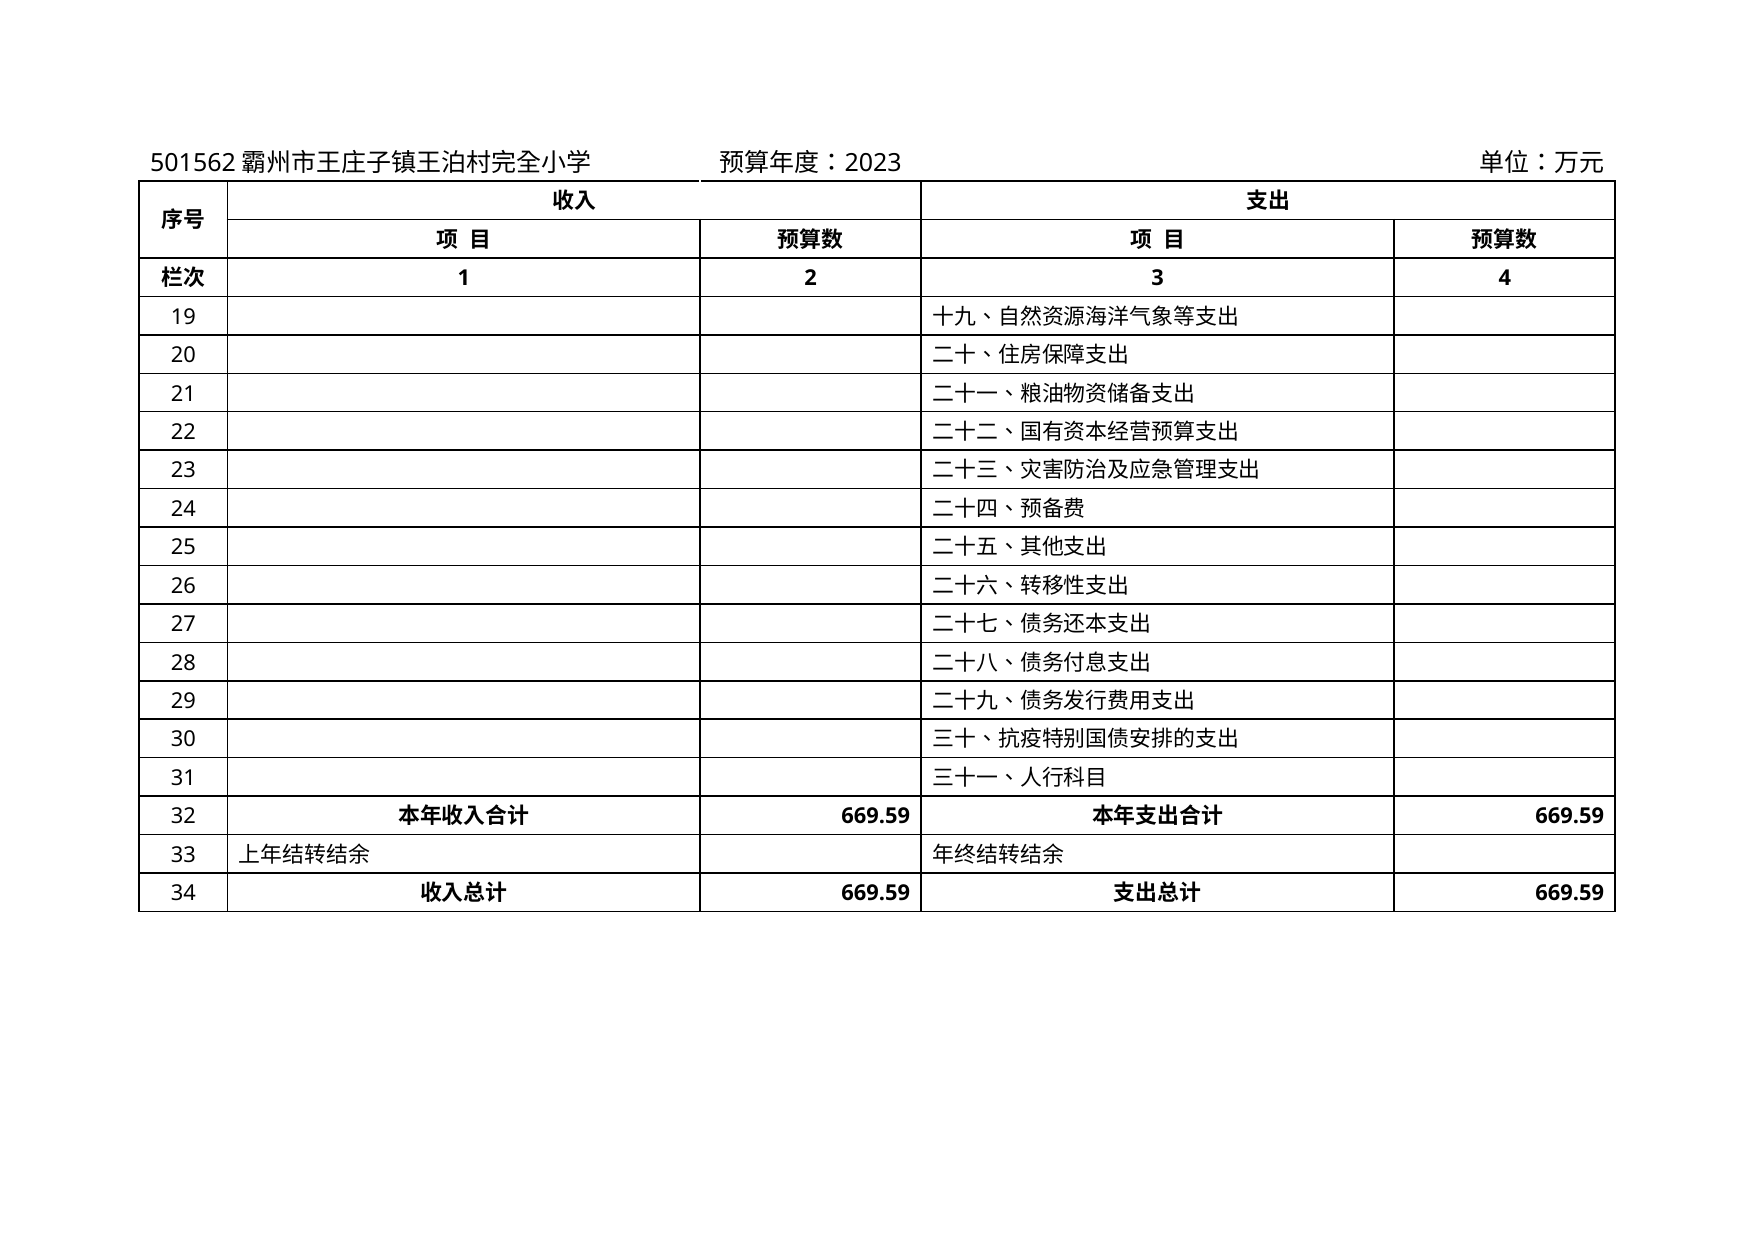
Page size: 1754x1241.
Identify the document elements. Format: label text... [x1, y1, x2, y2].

table_cell 三十一、人行科目 [922, 758, 1393, 795]
table_cell 二十三、灾害防治及应急管理支出 [922, 451, 1393, 488]
table_cell [701, 336, 920, 372]
table_cell 项 目 [922, 220, 1393, 257]
table_header 501562霸州市王庄子镇王泊村完全小学 [140, 143, 699, 180]
table_header 单位：万元 [922, 143, 1614, 180]
table_cell 项 目 [228, 220, 699, 257]
table_cell 二十二、国有资本经营预算支出 [922, 412, 1393, 449]
table_cell [1395, 336, 1614, 372]
table_cell 二十、住房保障支出 [922, 336, 1393, 372]
table_cell 3 [922, 259, 1393, 296]
table_cell [701, 451, 920, 488]
table_cell [228, 682, 699, 718]
table_cell 序号 [140, 182, 227, 257]
table_cell [1395, 412, 1614, 449]
table_cell [228, 528, 699, 564]
table_cell 26 [140, 566, 227, 603]
table_cell 二十七、债务还本支出 [922, 605, 1393, 641]
table_cell [228, 374, 699, 411]
table_cell 22 [140, 412, 227, 449]
table_cell [701, 720, 920, 757]
table_cell [228, 297, 699, 334]
table_cell 收入总计 [228, 874, 699, 911]
table_cell 29 [140, 682, 227, 718]
table_cell [228, 336, 699, 372]
table_cell 669.59 [1395, 874, 1614, 911]
table_cell 本年支出合计 [922, 797, 1393, 834]
table_cell [1395, 297, 1614, 334]
table_cell 二十四、预备费 [922, 489, 1393, 526]
table_cell 33 [140, 835, 227, 872]
table_cell 三十、抗疫特别国债安排的支出 [922, 720, 1393, 757]
table_cell 栏次 [140, 259, 227, 296]
table_cell [228, 758, 699, 795]
table_cell [1395, 566, 1614, 603]
table_cell 669.59 [1395, 797, 1614, 834]
table_cell [701, 412, 920, 449]
table_cell 支出总计 [922, 874, 1393, 911]
table_cell 收入 [228, 182, 920, 219]
table_cell 2 [701, 259, 920, 296]
table_cell [701, 758, 920, 795]
table_cell [228, 643, 699, 680]
table_cell 年终结转结余 [922, 835, 1393, 872]
table_cell 本年收入合计 [228, 797, 699, 834]
table_cell 预算数 [1395, 220, 1614, 257]
table_header 预算年度：2023 [701, 143, 920, 180]
table_cell 32 [140, 797, 227, 834]
table_cell [1395, 605, 1614, 641]
table_cell 27 [140, 605, 227, 641]
table_cell [701, 489, 920, 526]
table_cell [701, 528, 920, 564]
table_cell [701, 835, 920, 872]
table_cell 4 [1395, 259, 1614, 296]
table_cell 二十九、债务发行费用支出 [922, 682, 1393, 718]
table_cell [1395, 835, 1614, 872]
table_cell 31 [140, 758, 227, 795]
table_cell 二十五、其他支出 [922, 528, 1393, 564]
table_cell [701, 566, 920, 603]
table_cell [701, 374, 920, 411]
table_cell 支出 [922, 182, 1614, 219]
table_cell 二十一、粮油物资储备支出 [922, 374, 1393, 411]
table_cell 上年结转结余 [228, 835, 699, 872]
table_cell 19 [140, 297, 227, 334]
table_cell 预算数 [701, 220, 920, 257]
table_cell [1395, 528, 1614, 564]
table_cell [1395, 720, 1614, 757]
table_cell 28 [140, 643, 227, 680]
table_cell [1395, 682, 1614, 718]
table_cell 二十六、转移性支出 [922, 566, 1393, 603]
table_cell 23 [140, 451, 227, 488]
table_cell 二十八、债务付息支出 [922, 643, 1393, 680]
table_cell [228, 451, 699, 488]
table_cell [1395, 758, 1614, 795]
table_cell 25 [140, 528, 227, 564]
table_cell [228, 412, 699, 449]
table_cell 十九、自然资源海洋气象等支出 [922, 297, 1393, 334]
table_cell 1 [228, 259, 699, 296]
table_cell 20 [140, 336, 227, 372]
table_cell [1395, 451, 1614, 488]
table_cell [701, 297, 920, 334]
table_cell 669.59 [701, 874, 920, 911]
table_cell 24 [140, 489, 227, 526]
table_cell 34 [140, 874, 227, 911]
table_cell 30 [140, 720, 227, 757]
table_cell [701, 605, 920, 641]
table_cell [228, 489, 699, 526]
table_cell [701, 643, 920, 680]
table_cell [228, 720, 699, 757]
table_cell [1395, 374, 1614, 411]
table_cell [228, 566, 699, 603]
table_cell [1395, 643, 1614, 680]
table_cell [1395, 489, 1614, 526]
table_cell [228, 605, 699, 641]
table_cell [701, 682, 920, 718]
table_cell 21 [140, 374, 227, 411]
table_cell 669.59 [701, 797, 920, 834]
